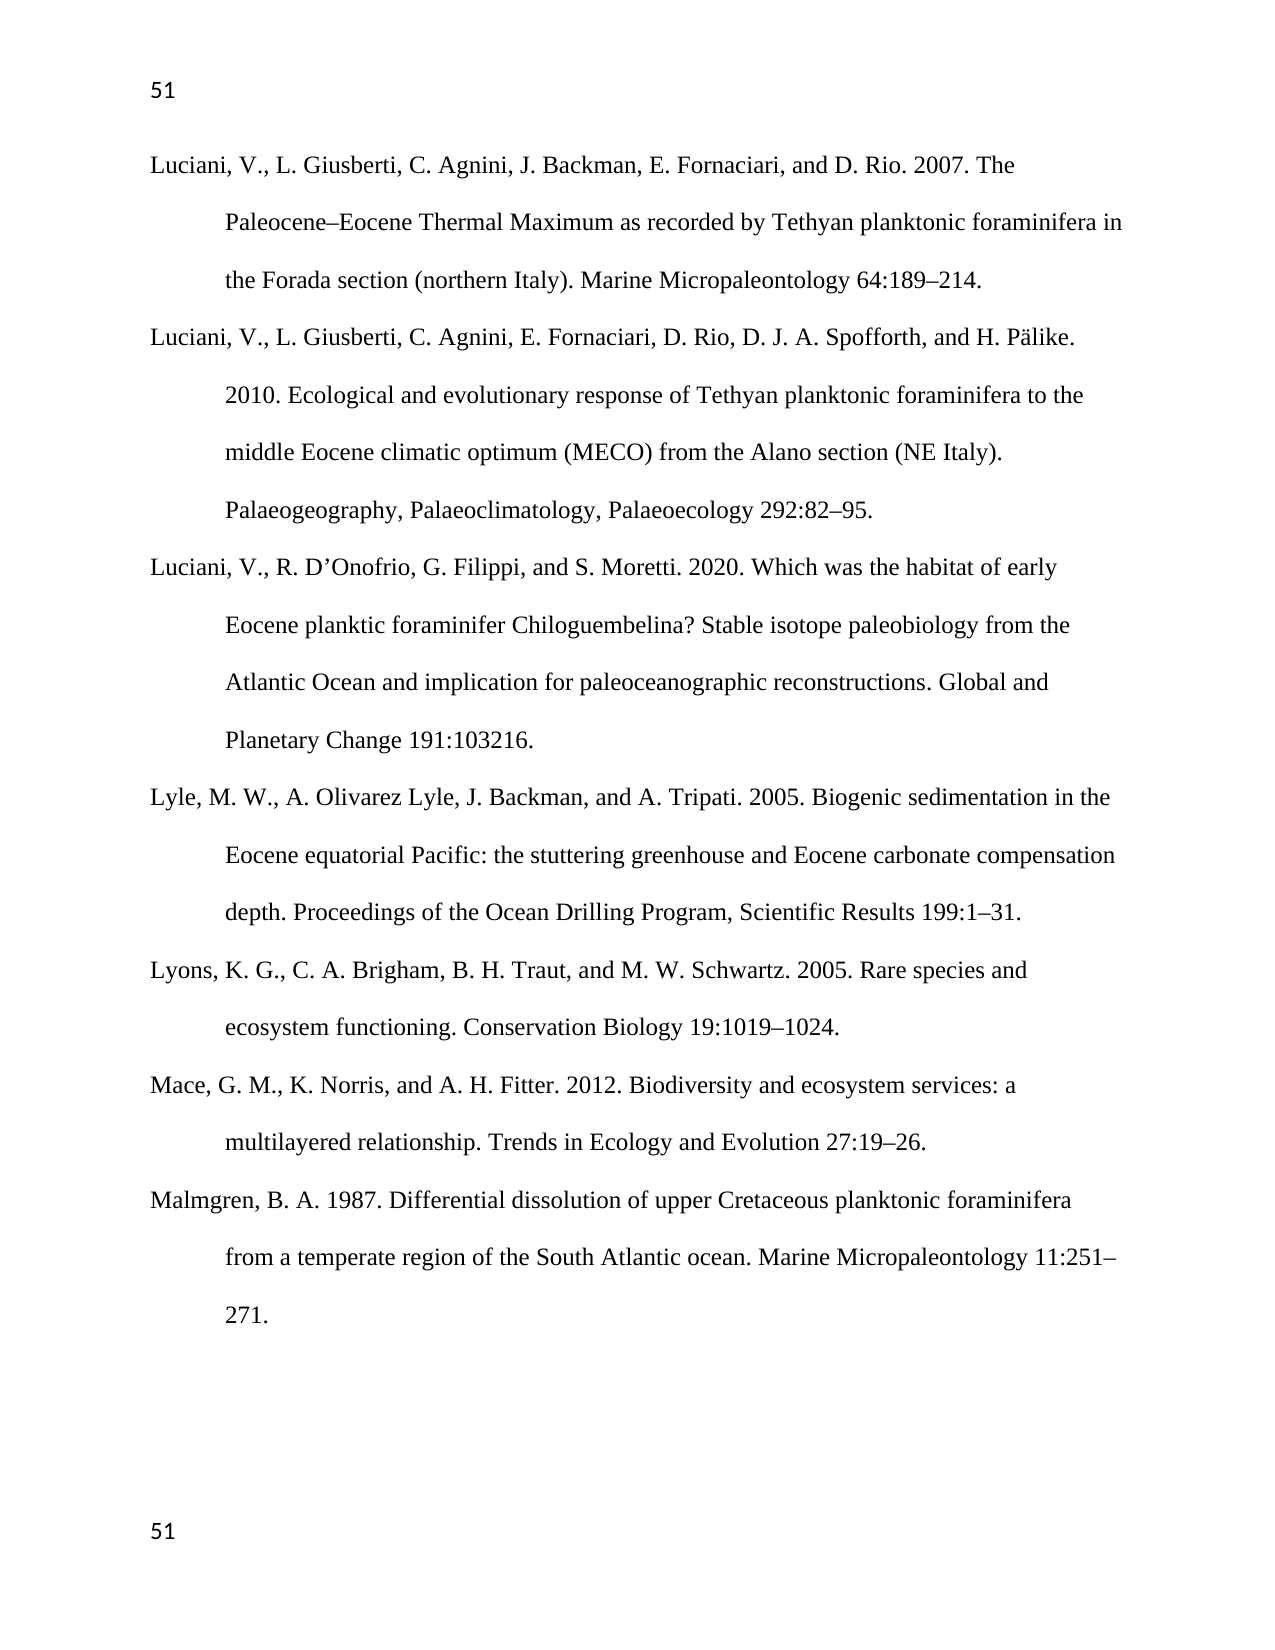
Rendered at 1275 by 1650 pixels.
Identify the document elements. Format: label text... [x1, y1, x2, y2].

text Lyle, M. W., A. Olivarez Lyle, J. Backman, and A. Tripati. 2005. Biogenic sedimentation in the Eocene equatorial Pacific: the stuttering greenhouse and Eocene carbonate compensation depth. Proceedings of the Ocean Drilling Program, Scientific Results 199:1–31. [150, 782, 1125, 926]
text Lyons, K. G., C. A. Brigham, B. H. Traut, and M. W. Schwartz. 2005. Rare species and ecosystem functioning. Conservation Biology 19:1019–1024. [150, 955, 1125, 1041]
text Luciani, V., R. D’Onofrio, G. Filippi, and S. Moretti. 2020. Which was the habitat of early Eocene planktic foraminifer Chiloguembelina? Stable isotope paleobiology from the Atlantic Ocean and implication for paleoceanographic reconstructions. Global and Planetary Change 191:103216. [150, 552, 1125, 754]
text Luciani, V., L. Giusberti, C. Agnini, E. Fornaciari, D. Rio, D. J. A. Spofforth, and H. Pälike. 2010. Ecological and evolutionary response of Tethyan planktonic foraminifera to the middle Eocene climatic optimum (MECO) from the Alano section (NE Italy). Palaeogeography, Palaeoclimatology, Palaeoecology 292:82–95. [150, 322, 1125, 524]
text Luciani, V., L. Giusberti, C. Agnini, J. Backman, E. Fornaciari, and D. Rio. 2007. The Paleocene–Eocene Thermal Maximum as recorded by Tethyan planktonic foraminifera in the Forada section (northern Italy). Marine Micropaleontology 64:189–214. [150, 150, 1125, 294]
text Malmgren, B. A. 1987. Differential dissolution of upper Cretaceous planktonic foraminifera from a temperate region of the South Atlantic ocean. Marine Micropaleontology 11:251–271. [150, 1185, 1125, 1329]
text Mace, G. M., K. Norris, and A. H. Fitter. 2012. Biodiversity and ecosystem services: a multilayered relationship. Trends in Ecology and Evolution 27:19–26. [150, 1070, 1125, 1156]
